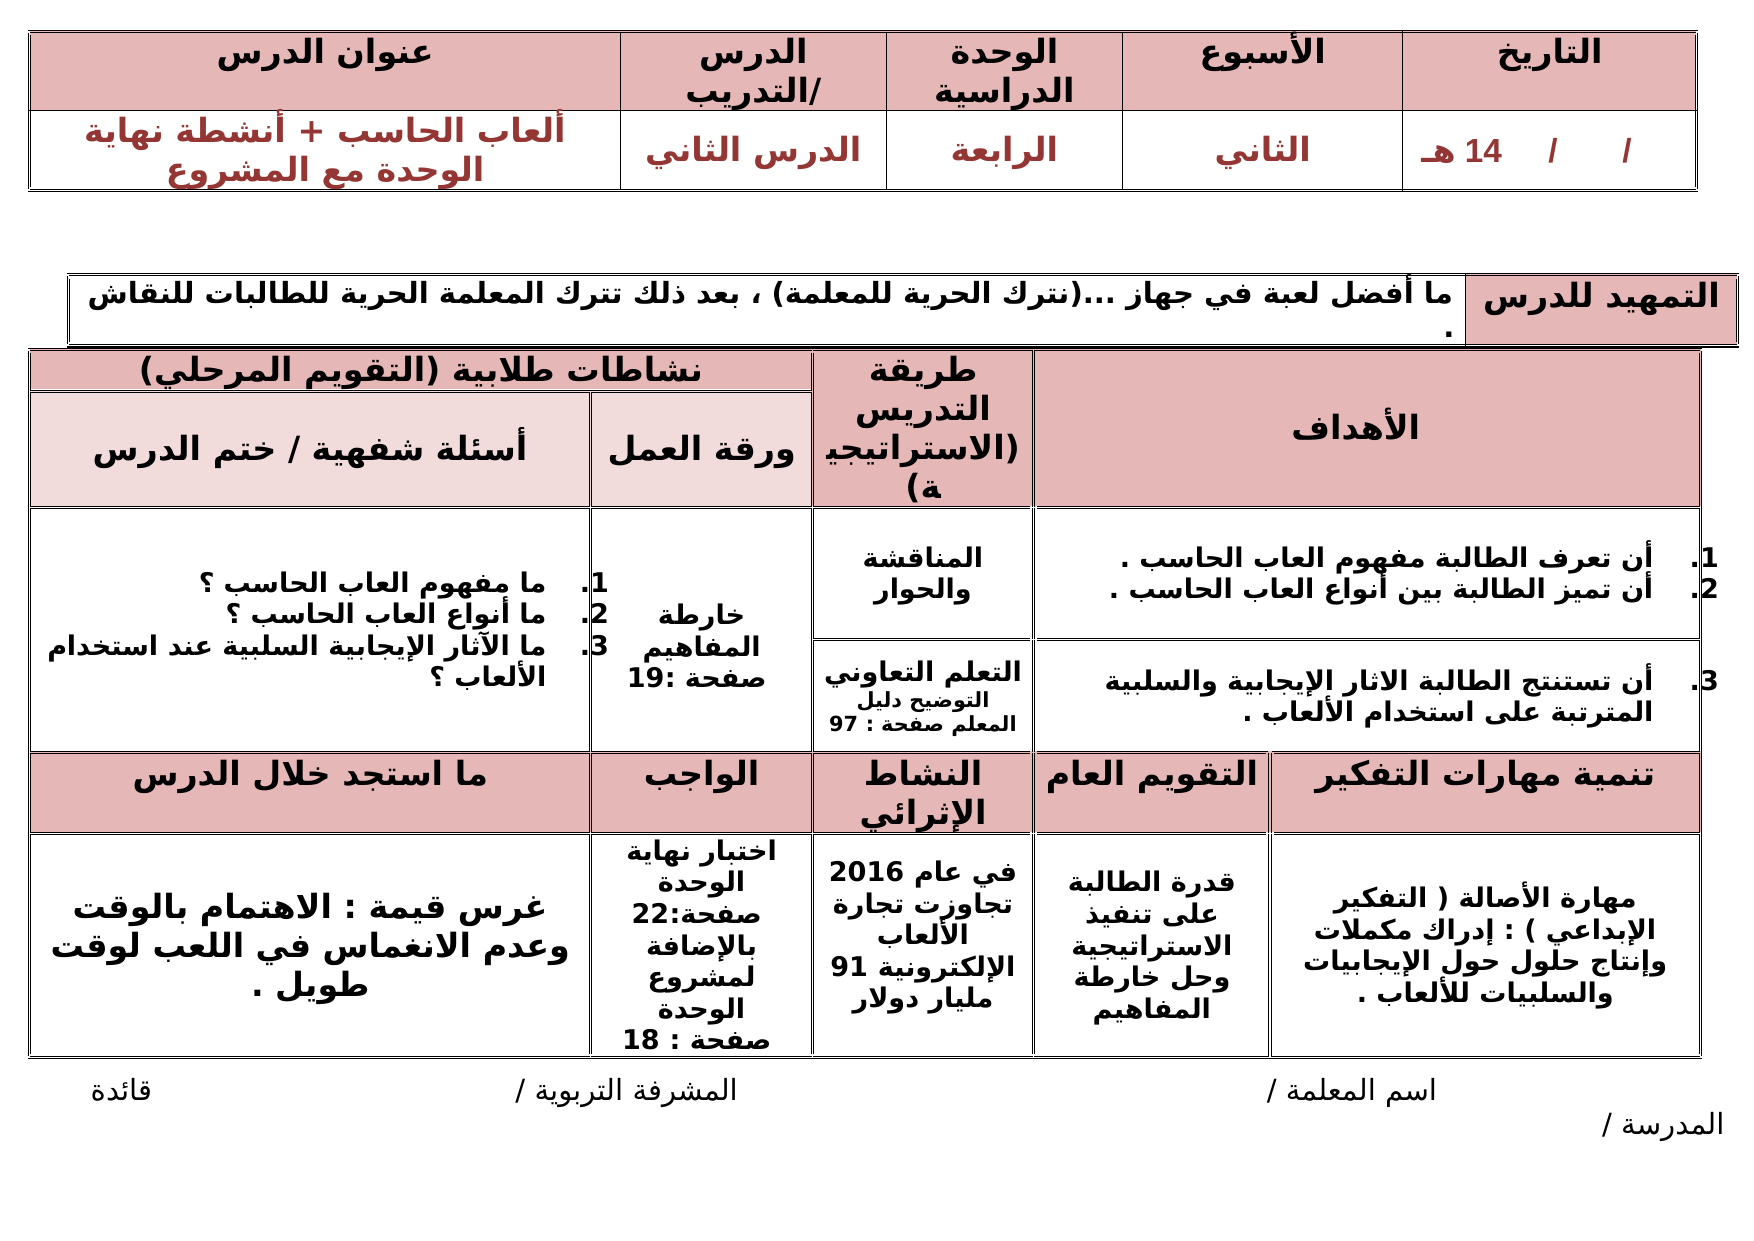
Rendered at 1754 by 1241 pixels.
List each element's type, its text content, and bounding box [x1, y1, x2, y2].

table_header التمهيد للدرس [1466, 276, 1737, 344]
table_header طريقة التدريس (الاستراتيجية) [812, 351, 1032, 506]
table_cell أسئلة شفهية / ختم الدرس [31, 393, 589, 506]
table_cell النشاط الإثرائي [812, 751, 1034, 832]
table_cell أن تعرف الطالبة مفهوم العاب الحاسب . أن تميز الطالبة بين أنواع العاب الحاسب . [1034, 506, 1701, 638]
table_cell الواجب [592, 754, 811, 832]
table_header الأهداف [1035, 349, 1701, 506]
table_cell خارطة المفاهيم صفحة :19 [592, 509, 811, 751]
table_cell ورقة العمل [592, 393, 811, 506]
table_cell المناقشة والحوار [812, 506, 1034, 638]
table_header الوحدة الدراسية [887, 33, 1122, 110]
table_cell مهارة الأصالة ( التفكير الإبداعي ) : إدراك مكملات وإنتاج حلول حول الإيجابيات والسلبيات للألعاب . [1270, 832, 1701, 1056]
table_header عنوان الدرس [30, 33, 620, 110]
table_cell أن تستنتج الطالبة الاثار الإيجابية والسلبية المترتبة على استخدام الألعاب . [1034, 638, 1701, 751]
table_header نشاطات طلابية (التقويم المرحلي) [30, 351, 812, 389]
table_cell الرابعة [887, 111, 1122, 189]
table_cell التعلم التعاوني التوضيح دليل المعلم صفحة : 97 [812, 638, 1034, 751]
table_cell تنمية مهارات التفكير [1270, 751, 1701, 832]
table_cell ألعاب الحاسب + أنشطة نهاية الوحدة مع المشروع [30, 111, 620, 189]
table_header الدرس /التدريب [621, 33, 886, 110]
table_cell الدرس الثاني [621, 111, 886, 189]
table_cell / / 14 هـ [1403, 111, 1696, 189]
table_cell التقويم العام [1034, 751, 1270, 832]
table_header ما أفضل لعبة في جهاز ...(نترك الحرية للمعلمة) ، بعد ذلك تترك المعلمة الحرية للطالبات للنقاش . [69, 276, 1465, 344]
table_header التاريخ [1403, 33, 1696, 110]
table_cell ما مفهوم العاب الحاسب ؟ ما أنواع العاب الحاسب ؟ ما الآثار الإيجابية السلبية عند استخدام الألعاب ؟ [31, 509, 589, 751]
table_cell غرس قيمة : الاهتمام بالوقت وعدم الانغماس في اللعب لوقت طويل . [30, 832, 591, 1056]
table_cell ما استجد خلال الدرس [31, 754, 589, 832]
table_cell اختبار نهاية الوحدة صفحة:22 بالإضافة لمشروع الوحدة صفحة : 18 [591, 835, 812, 1056]
table_header الأسبوع [1123, 33, 1402, 110]
table_cell قدرة الطالبة على تنفيذ الاستراتيجية وحل خارطة المفاهيم [1034, 832, 1270, 1056]
table_cell في عام 2016 تجاوزت تجارة الألعاب الإلكترونية 91 مليار دولار [812, 832, 1034, 1056]
table_cell الثاني [1123, 111, 1402, 189]
